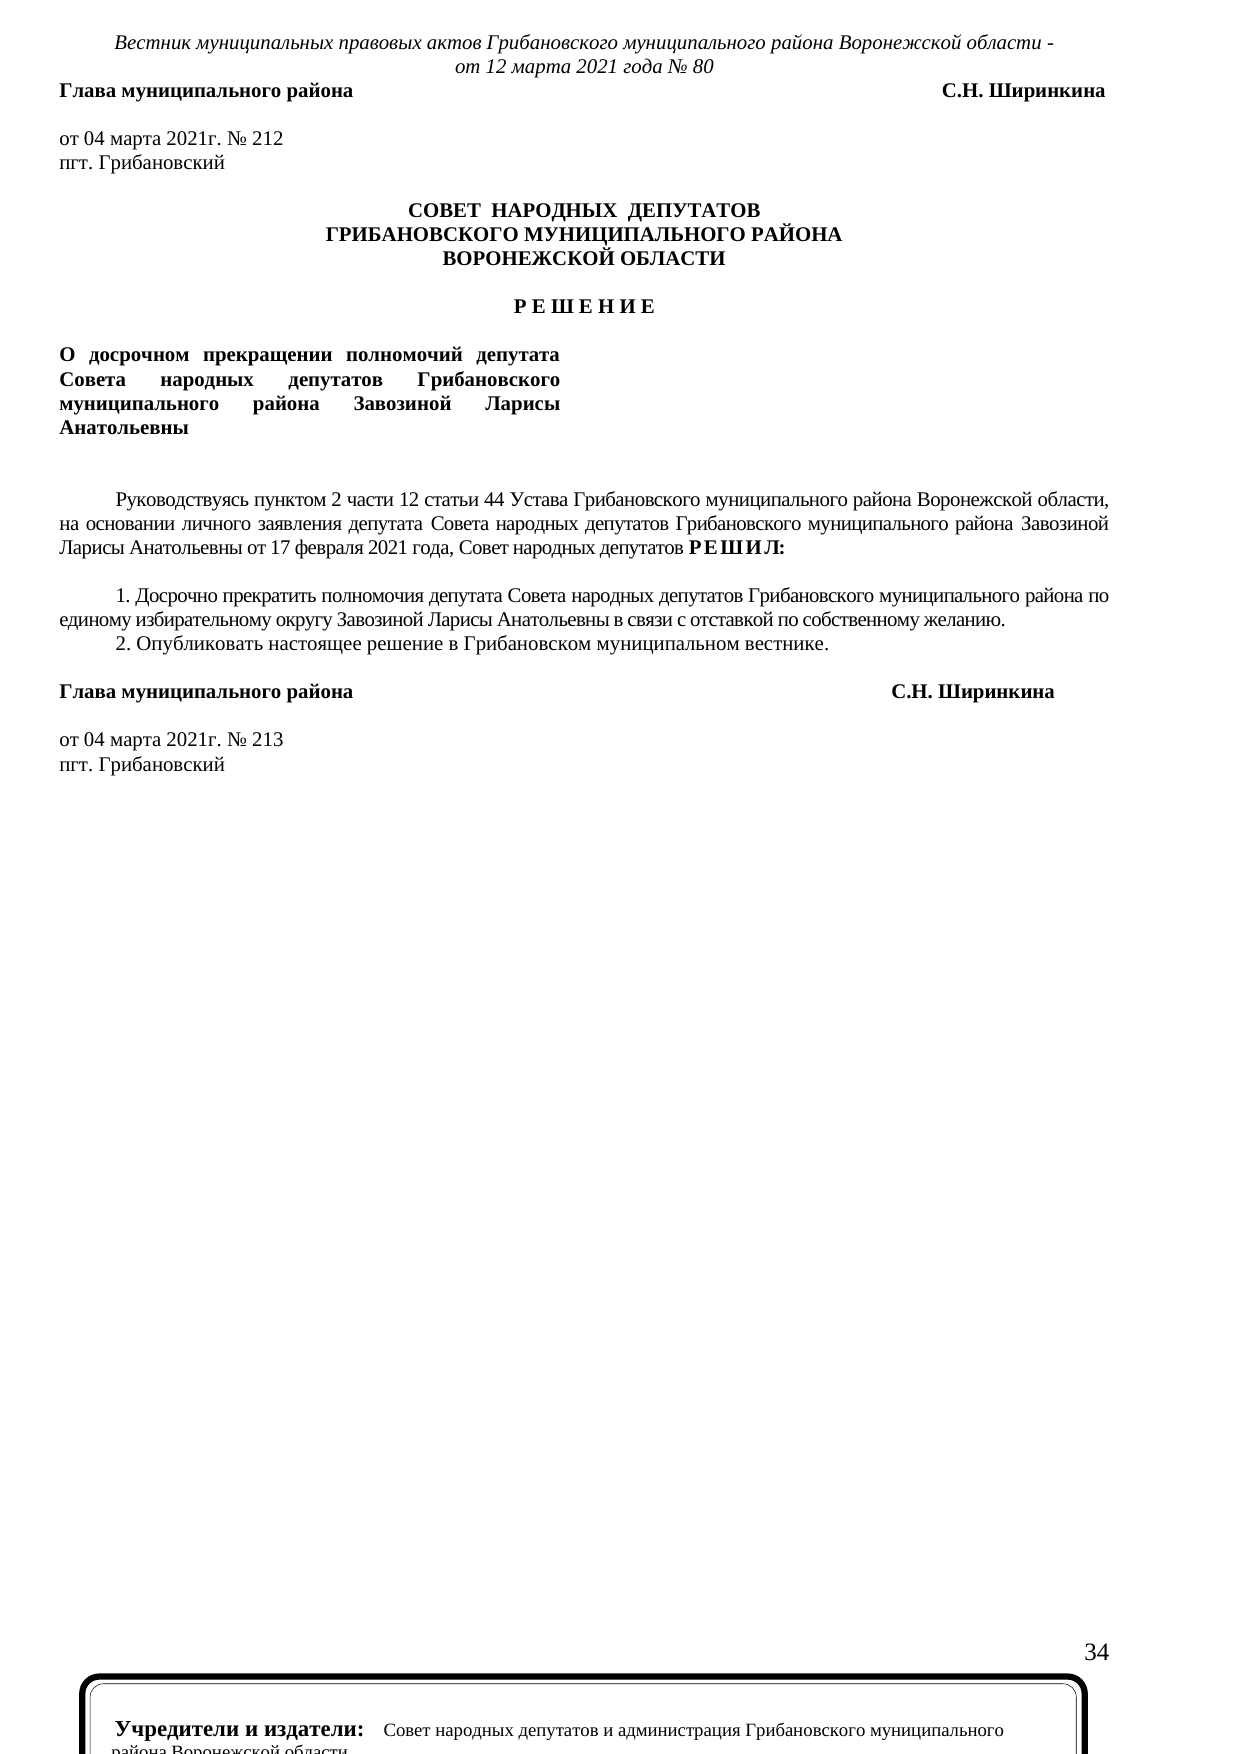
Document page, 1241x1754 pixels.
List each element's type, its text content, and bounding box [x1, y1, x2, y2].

text от 04 марта 2021г. № 212 [59, 126, 1109, 150]
text 1. Досрочно прекратить полномочия депутата Совета народных депутатов Грибановского муниципального района по единому избирательному округу Завозиной Ларисы Анатольевны в связи с отставкой по собственному желанию. [59, 583, 1109, 631]
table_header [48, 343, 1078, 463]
text пгт. Грибановский [59, 751, 1109, 776]
text пгт. Грибановский [59, 150, 1109, 174]
text Глава муниципального района С.Н. Ширинкина [59, 679, 1109, 703]
text Р Е Ш Е Н И Е [59, 294, 1109, 318]
text Руководствуясь пунктом 2 части 12 статьи 44 Устава Грибановского муниципального района Воронежской области, на основании личного заявления депутата Совета народных депутатов Грибановского муниципального района Завозиной Ларисы Анатольевны от 17 февраля 2021 года, Совет народных депутатов Р Е Ш И Л: [59, 487, 1109, 559]
text Глава муниципального района С.Н. Ширинкина [59, 78, 1109, 102]
text ВОРОНЕЖСКОЙ ОБЛАСТИ [59, 246, 1109, 270]
text 2. Опубликовать настоящее решение в Грибановском муниципальном вестнике. [59, 631, 1109, 655]
text ГРИБАНОВСКОГО МУНИЦИПАЛЬНОГО РАЙОНА [59, 222, 1109, 246]
text от 04 марта 2021г. № 213 [59, 727, 1109, 751]
text СОВЕТ НАРОДНЫХ ДЕПУТАТОВ [59, 198, 1109, 222]
